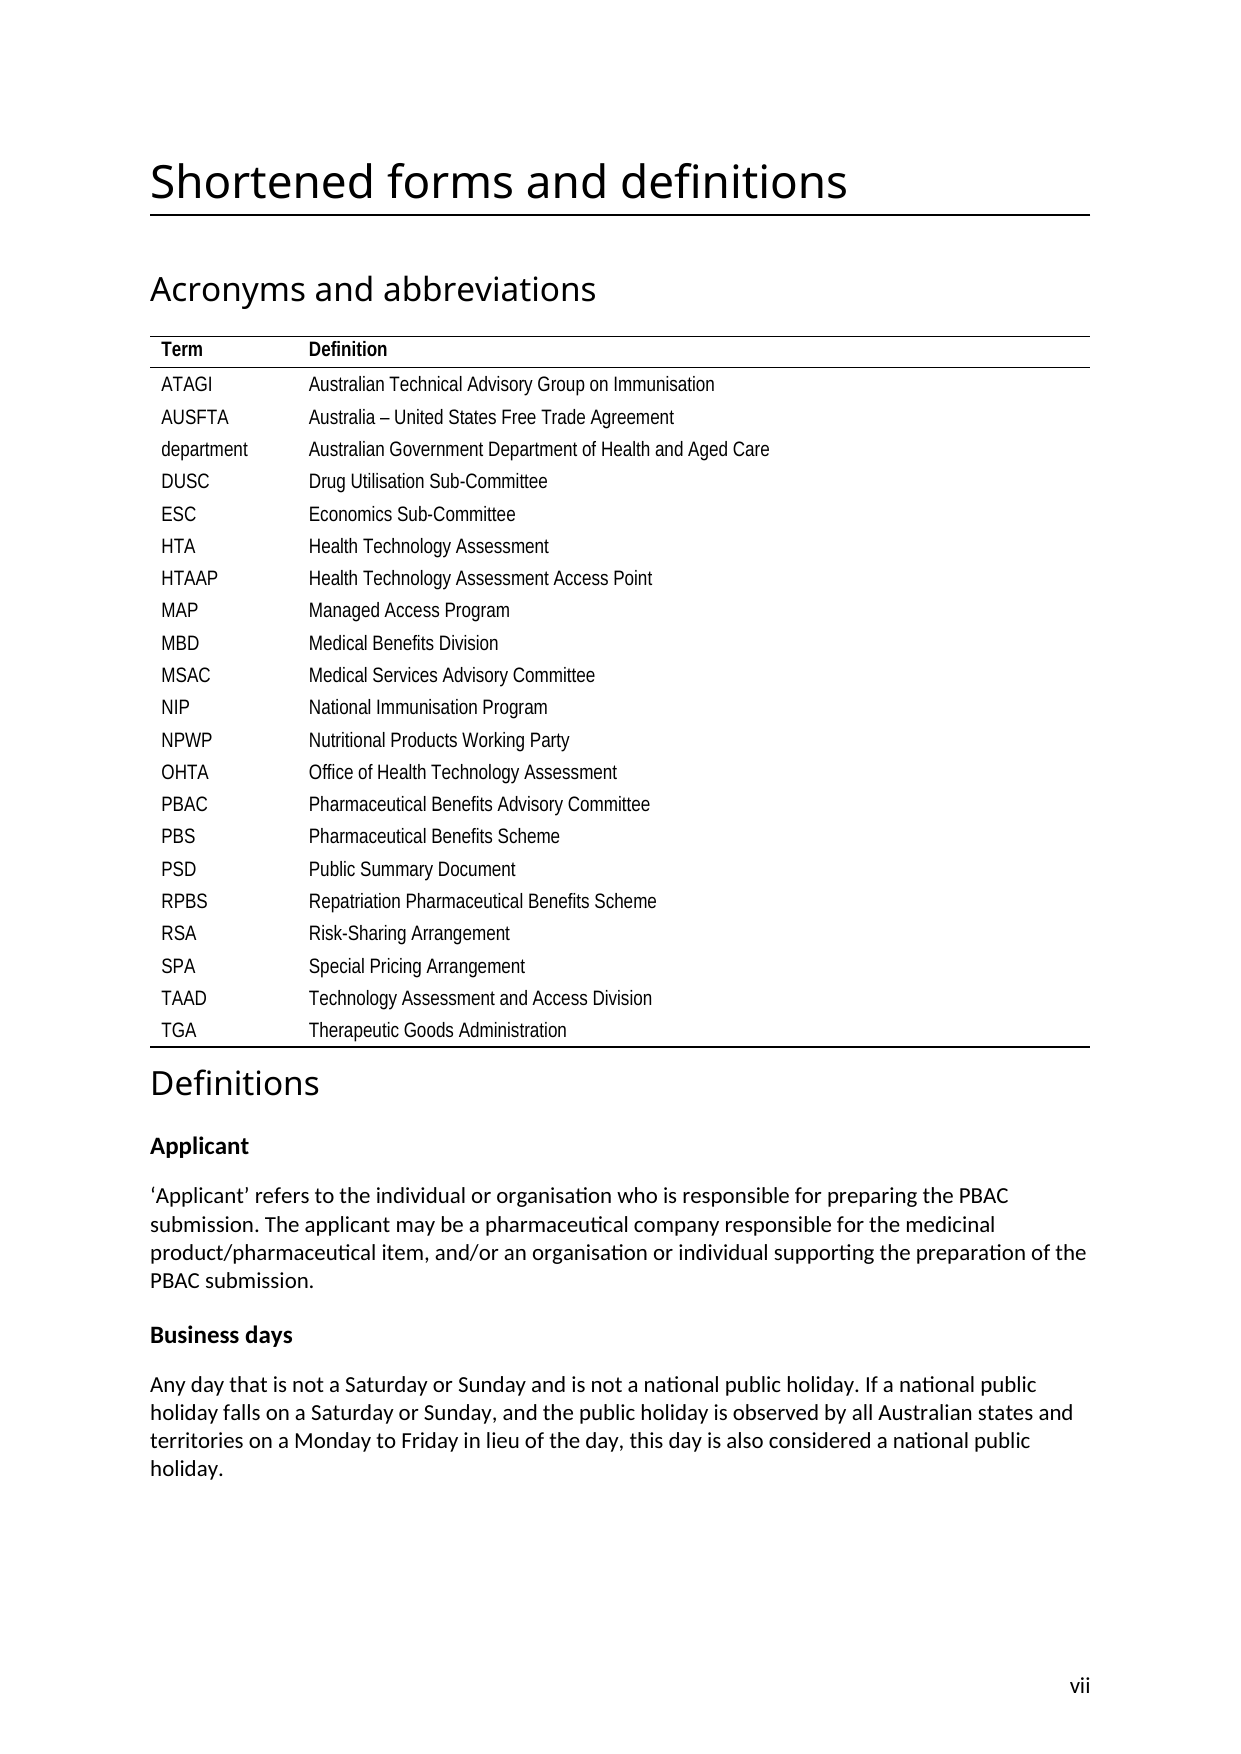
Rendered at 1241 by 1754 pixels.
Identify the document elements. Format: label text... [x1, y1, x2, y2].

subtitle Shortened forms and definitions [150, 150, 1090, 214]
text Any day that is not a Saturday or Sunday and is not a national public holiday. If a national public holiday falls on a Saturday or Sunday, and the public holiday is observed by all Australian states and territories on a Monday to Friday in lieu of the day, this day is also considered a national public holiday. [150, 1370, 1090, 1482]
table_cell Pharmaceutical Benefits Advisory Committee [298, 788, 1089, 820]
subtitle Acronyms and abbreviations [150, 266, 1090, 311]
table_cell RPBS [150, 885, 297, 917]
table_cell HTA [150, 530, 297, 562]
table_cell Office of Health Technology Assessment [298, 756, 1089, 788]
table_cell PBS [150, 820, 297, 853]
table_cell Medical Benefits Division [298, 627, 1089, 659]
table_cell ESC [150, 498, 297, 530]
table_cell DUSC [150, 465, 297, 497]
table_cell Managed Access Program [298, 594, 1089, 627]
table_cell Australian Government Department of Health and Aged Care [298, 433, 1089, 465]
table_cell Australian Technical Advisory Group on Immunisation [298, 368, 1089, 401]
table_cell SPA [150, 950, 297, 982]
table_cell Australia – United States Free Trade Agreement [298, 401, 1089, 433]
table_cell Special Pricing Arrangement [298, 950, 1089, 982]
text ‘Applicant’ refers to the individual or organisation who is responsible for preparing the PBAC submission. The applicant may be a pharmaceutical company responsible for the medicinal product/pharmaceutical item, and/or an organisation or individual supporting the preparation of the PBAC submission. [150, 1182, 1090, 1294]
table_cell PSD [150, 853, 297, 885]
subtitle Applicant [150, 1130, 1090, 1161]
table_cell TAAD [150, 982, 297, 1014]
table_header Definition [298, 337, 1089, 367]
table_cell Risk-Sharing Arrangement [298, 917, 1089, 949]
table_cell Pharmaceutical Benefits Scheme [298, 820, 1089, 853]
table_cell department [150, 433, 297, 465]
table_cell Economics Sub-Committee [298, 498, 1089, 530]
table_cell Public Summary Document [298, 853, 1089, 885]
table_cell National Immunisation Program [298, 691, 1089, 723]
table_cell ATAGI [150, 368, 297, 401]
subtitle Business days [150, 1319, 1090, 1349]
table_header Term [150, 337, 297, 367]
table_cell Repatriation Pharmaceutical Benefits Scheme [298, 885, 1089, 917]
table_cell PBAC [150, 788, 297, 820]
table_cell Health Technology Assessment Access Point [298, 562, 1089, 594]
table_cell Medical Services Advisory Committee [298, 659, 1089, 691]
table_cell MSAC [150, 659, 297, 691]
table_cell AUSFTA [150, 401, 297, 433]
subtitle Definitions [150, 1060, 1090, 1105]
table_cell NPWP [150, 724, 297, 756]
table_cell Health Technology Assessment [298, 530, 1089, 562]
table_cell TGA [150, 1014, 297, 1046]
table_cell Drug Utilisation Sub-Committee [298, 465, 1089, 497]
table_cell OHTA [150, 756, 297, 788]
table_cell HTAAP [150, 562, 297, 594]
table_cell MAP [150, 594, 297, 627]
table_cell Therapeutic Goods Administration [298, 1014, 1089, 1046]
table_cell Technology Assessment and Access Division [298, 982, 1089, 1014]
table_cell MBD [150, 627, 297, 659]
table_cell Nutritional Products Working Party [298, 724, 1089, 756]
table_cell RSA [150, 917, 297, 949]
table_cell NIP [150, 691, 297, 723]
